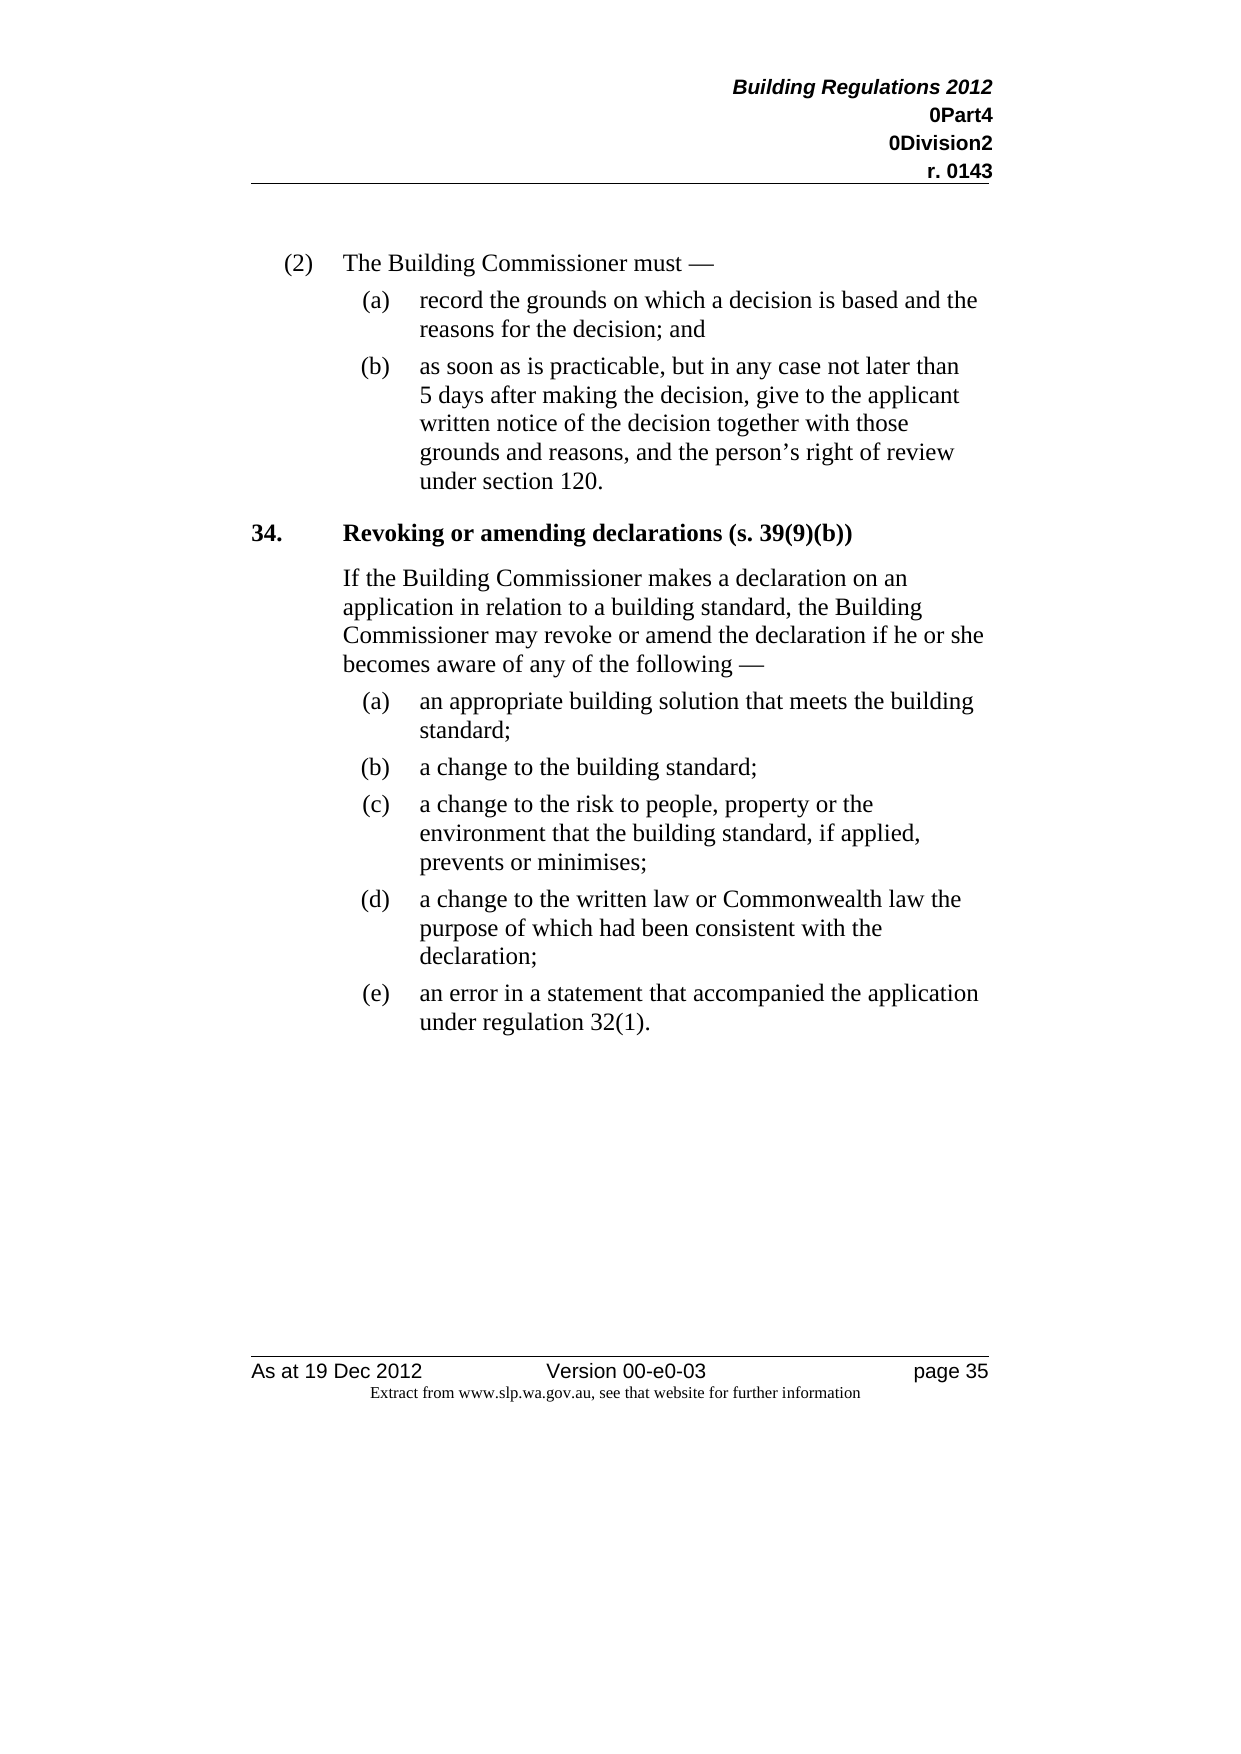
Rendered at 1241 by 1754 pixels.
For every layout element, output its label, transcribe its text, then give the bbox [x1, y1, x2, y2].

text (2) The Building Commissioner must — [251, 248, 989, 277]
text (b) as soon as is practicable, but in any case not later than 5 days after making the decision, give to the applicant written notice of the decision together with those grounds and reasons, and the person’s right of review under section 120. [251, 351, 989, 495]
text (e) an error in a statement that accompanied the application under regulation 32(1). [251, 978, 989, 1036]
text If the Building Commissioner makes a declaration on an application in relation to a building standard, the Building Commissioner may revoke or amend the declaration if he or she becomes aware of any of the following — [251, 563, 989, 678]
text (d) a change to the written law or Commonwealth law the purpose of which had been consistent with the declaration; [251, 884, 989, 970]
text (a) an appropriate building solution that meets the building standard; [251, 686, 989, 744]
subtitle 34. Revoking or amending declarations (s. 39(9)(b)) [251, 518, 989, 546]
text (a) record the grounds on which a decision is based and the reasons for the decision; and [251, 285, 989, 343]
text (c) a change to the risk to people, property or the environment that the building standard, if applied, prevents or minimises; [251, 789, 989, 876]
text (b) a change to the building standard; [251, 752, 989, 781]
